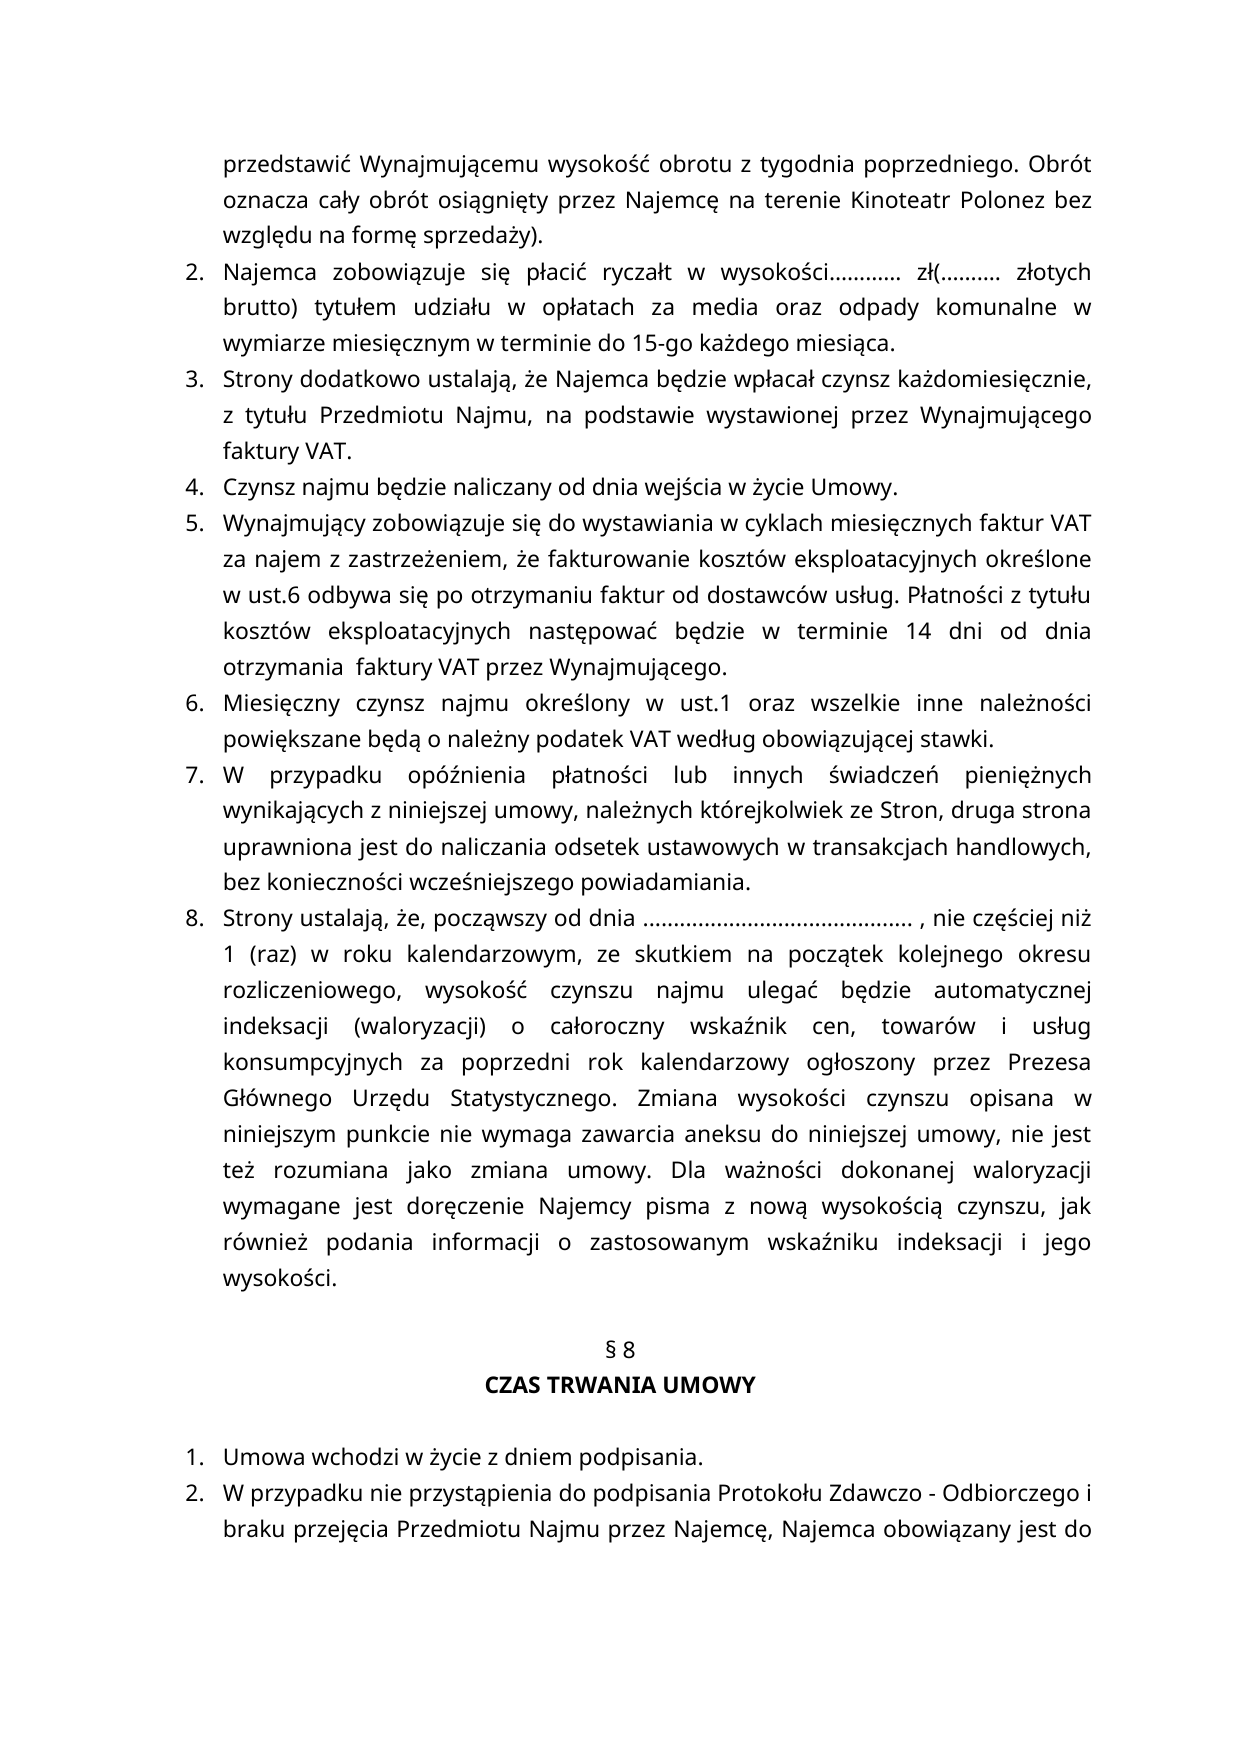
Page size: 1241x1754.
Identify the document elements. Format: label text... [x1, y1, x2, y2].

list Strony ustalają, że, począwszy od dnia ............................................ , nie częściej niż 1 (raz) w roku kalendarzowym, ze skutkiem na początek kolejnego okresu rozliczeniowego, wysokość czynszu najmu ulegać będzie automatycznej indeksacji (waloryzacji) o całoroczny wskaźnik cen, towarów i usług konsumpcyjnych za poprzedni rok kalendarzowy ogłoszony przez Prezesa Głównego Urzędu Statystycznego. Zmiana wysokości czynszu opisana w niniejszym punkcie nie wymaga zawarcia aneksu do niniejszej umowy, nie jest też rozumiana jako zmiana umowy. Dla ważności dokonanej waloryzacji wymagane jest doręczenie Najemcy pisma z nową wysokością czynszu, jak również podania informacji o zastosowanym wskaźniku indeksacji i jego wysokości. [185, 902, 1093, 1293]
text CZAS TRWANIA UMOWY [148, 1369, 1093, 1401]
list Strony dodatkowo ustalają, że Najemca będzie wpłacał czynsz każdomiesięcznie, z tytułu Przedmiotu Najmu, na podstawie wystawionej przez Wynajmującego faktury VAT. [185, 363, 1093, 466]
list W przypadku opóźnienia płatności lub innych świadczeń pieniężnych wynikających z niniejszej umowy, należnych którejkolwiek ze Stron, druga strona uprawniona jest do naliczania odsetek ustawowych w transakcjach handlowych, bez konieczności wcześniejszego powiadamiania. [185, 758, 1093, 898]
list Najemca zobowiązuje się płacić ryczałt w wysokości………… zł(………. złotych brutto) tytułem udziału w opłatach za media oraz odpady komunalne w wymiarze miesięcznym w terminie do 15-go każdego miesiąca. [185, 255, 1093, 358]
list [185, 1477, 1093, 1544]
list Umowa wchodzi w życie z dniem podpisania. [185, 1441, 1093, 1473]
text § 8 [148, 1333, 1093, 1365]
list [223, 148, 1093, 251]
list Czynsz najmu będzie naliczany od dnia wejścia w życie Umowy. [185, 471, 1093, 502]
list Miesięczny czynsz najmu określony w ust.1 oraz wszelkie inne należności powiększane będą o należny podatek VAT według obowiązującej stawki. [185, 687, 1093, 754]
list Wynajmujący zobowiązuje się do wystawiania w cyklach miesięcznych faktur VAT za najem z zastrzeżeniem, że fakturowanie kosztów eksploatacyjnych określone w ust.6 odbywa się po otrzymaniu faktur od dostawców usług. Płatności z tytułu kosztów eksploatacyjnych następować będzie w terminie 14 dni od dnia otrzymania faktury VAT przez Wynajmującego. [185, 507, 1093, 682]
